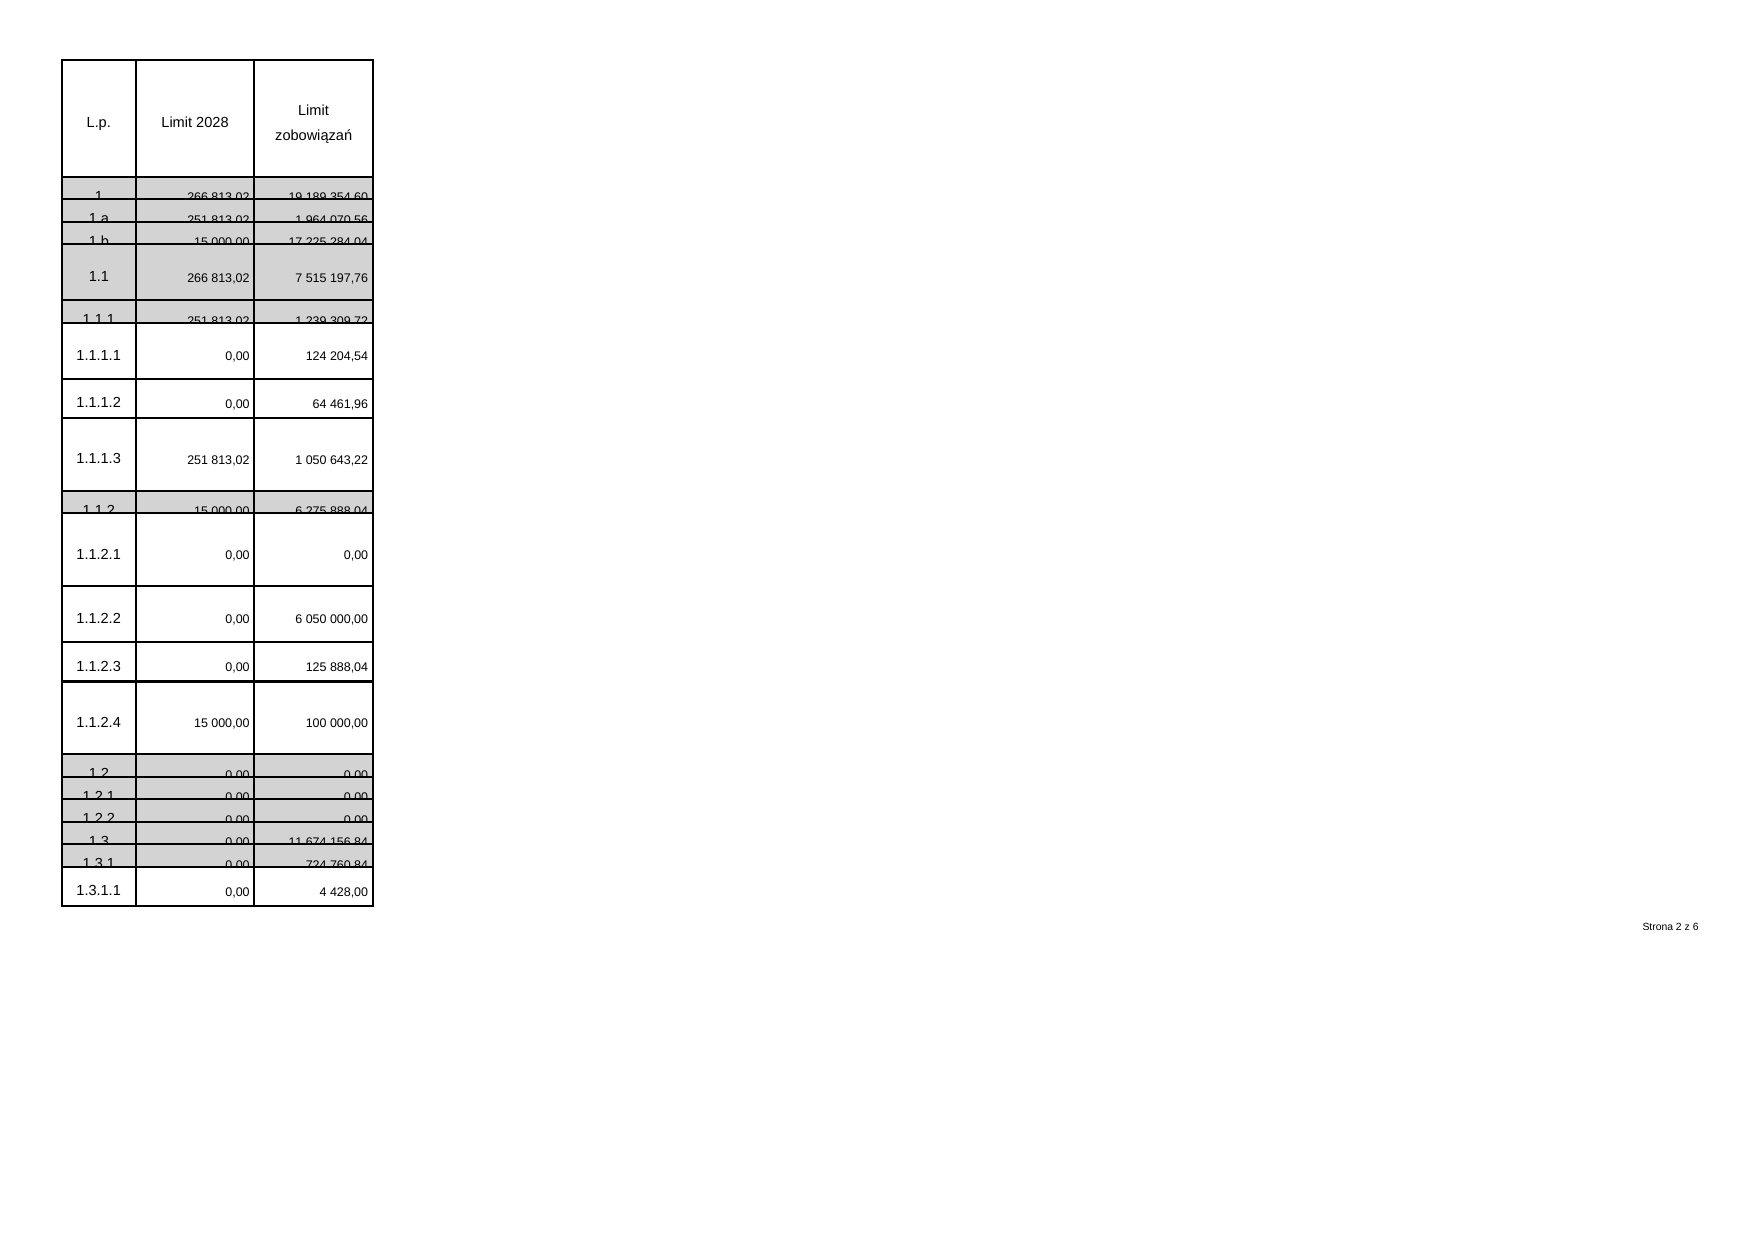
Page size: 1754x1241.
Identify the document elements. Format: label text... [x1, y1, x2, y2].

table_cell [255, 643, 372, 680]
table_cell 0,00 [137, 380, 253, 417]
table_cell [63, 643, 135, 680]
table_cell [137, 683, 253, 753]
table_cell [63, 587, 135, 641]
table_cell 0,00 [137, 324, 253, 378]
table_cell 1 239 309,72 [255, 301, 372, 322]
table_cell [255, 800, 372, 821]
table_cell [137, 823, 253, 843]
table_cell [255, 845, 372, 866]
table_cell 64 461,96 [255, 380, 372, 417]
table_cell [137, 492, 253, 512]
table_cell 15 000,00 [137, 223, 253, 243]
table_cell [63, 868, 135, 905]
table_cell 19 189 354,60 [255, 178, 372, 198]
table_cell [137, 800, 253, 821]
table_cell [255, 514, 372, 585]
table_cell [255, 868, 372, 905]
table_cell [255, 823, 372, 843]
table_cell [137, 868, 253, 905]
table_cell 1 964 070,56 [255, 200, 372, 221]
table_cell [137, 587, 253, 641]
table_cell 1.a [63, 200, 135, 221]
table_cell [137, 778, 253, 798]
table_header L.p. [63, 61, 135, 176]
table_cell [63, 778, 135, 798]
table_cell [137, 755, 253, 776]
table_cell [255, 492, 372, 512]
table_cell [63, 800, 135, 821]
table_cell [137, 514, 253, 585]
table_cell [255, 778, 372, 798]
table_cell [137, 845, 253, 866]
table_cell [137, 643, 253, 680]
table_cell 1.1.1.1 [63, 324, 135, 378]
table_cell 1.b [63, 223, 135, 243]
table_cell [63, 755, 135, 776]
table_cell 266 813,02 [137, 245, 253, 299]
table_cell 124 204,54 [255, 324, 372, 378]
table_cell 1.1.1.3 [63, 419, 135, 490]
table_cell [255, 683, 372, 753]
table_cell 1 [63, 178, 135, 198]
table_cell 251 813,02 [137, 200, 253, 221]
table_cell 266 813,02 [137, 178, 253, 198]
table_cell 1.1.1 [63, 301, 135, 322]
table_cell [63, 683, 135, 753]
table_cell 1.1.1.2 [63, 380, 135, 417]
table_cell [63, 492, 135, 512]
table_header Limit zobowiązań [255, 61, 372, 176]
table_cell 251 813,02 [137, 419, 253, 490]
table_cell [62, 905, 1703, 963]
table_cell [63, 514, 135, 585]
table_cell 1.1 [63, 245, 135, 299]
table_cell 1 050 643,22 [255, 419, 372, 490]
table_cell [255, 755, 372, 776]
table_header Limit 2028 [137, 61, 253, 176]
table_cell 7 515 197,76 [255, 245, 372, 299]
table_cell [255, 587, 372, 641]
table_cell 251 813,02 [137, 301, 253, 322]
table_cell 17 225 284,04 [255, 223, 372, 243]
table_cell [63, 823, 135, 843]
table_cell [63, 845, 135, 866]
